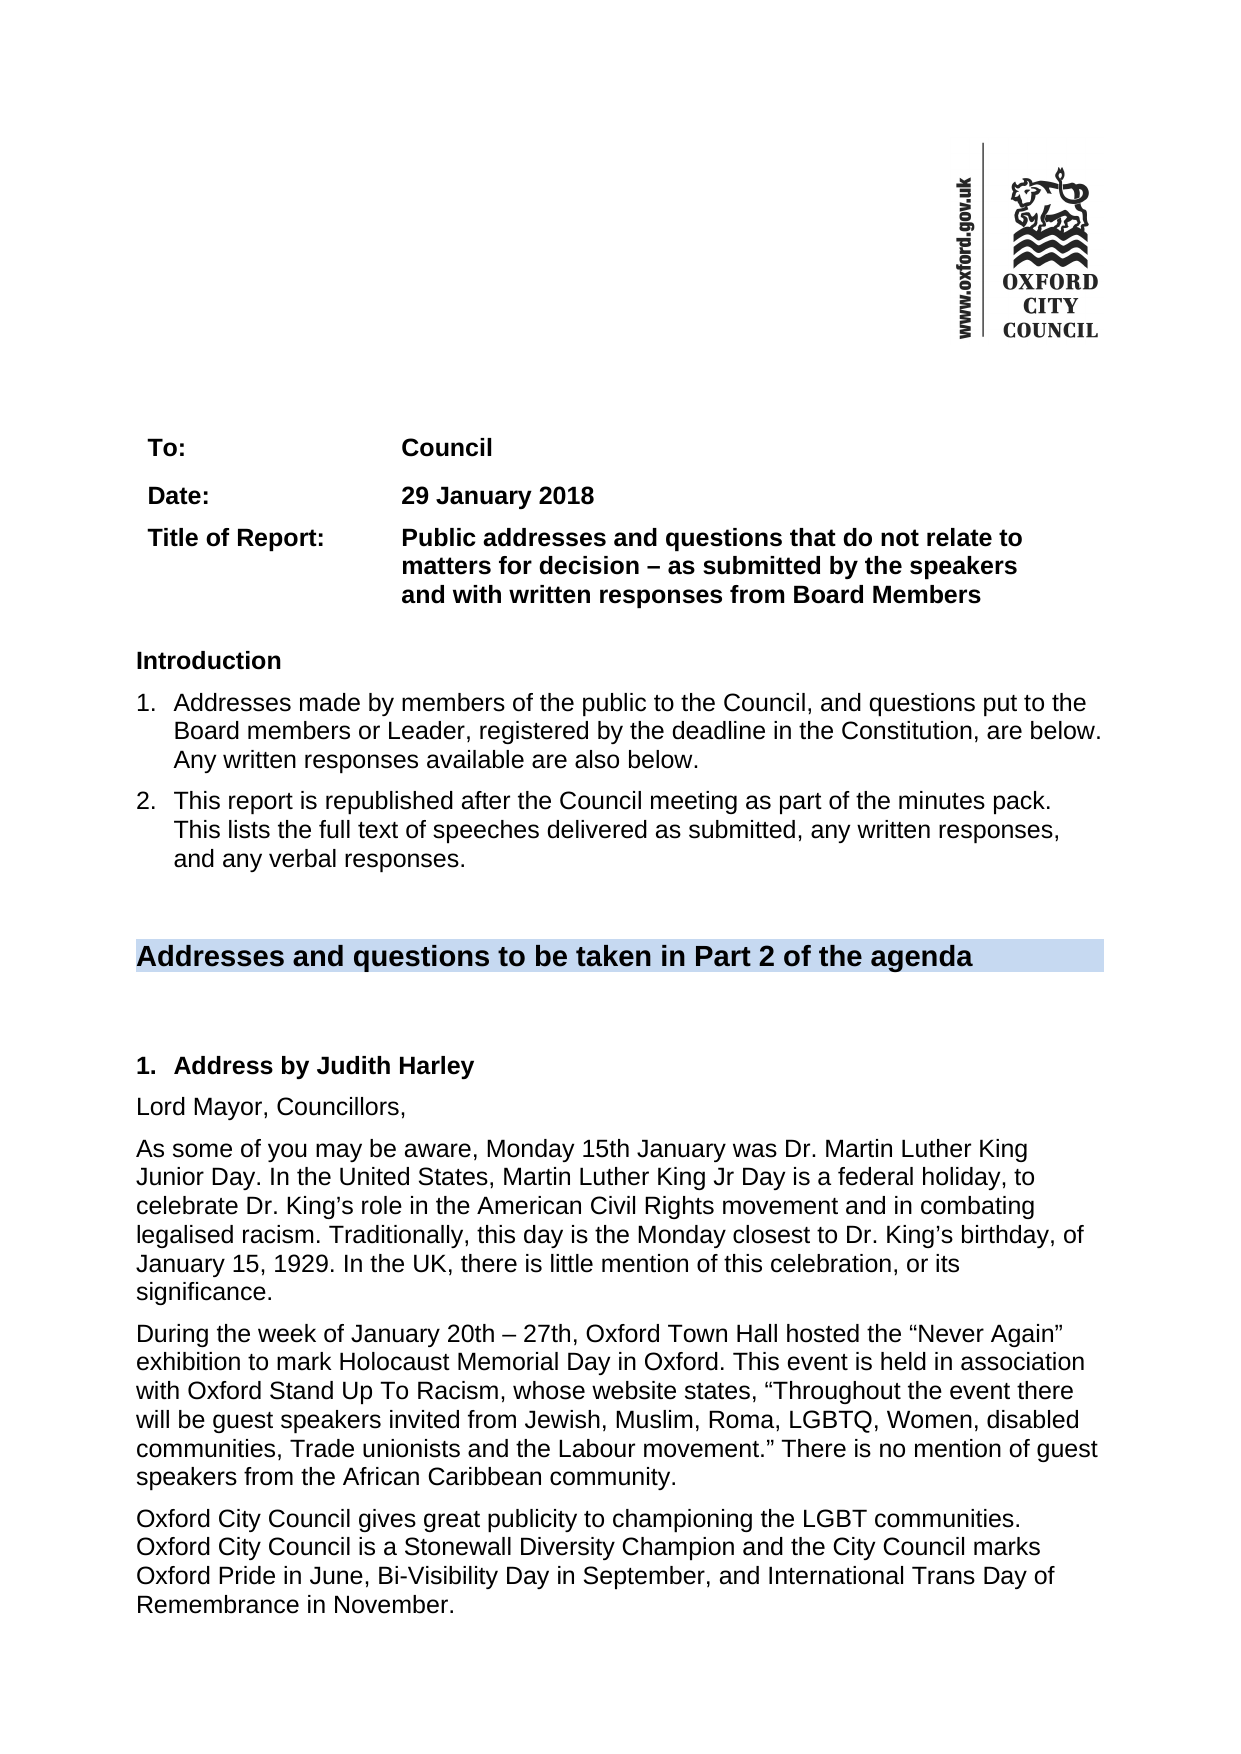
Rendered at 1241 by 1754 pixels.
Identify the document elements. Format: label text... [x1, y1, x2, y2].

table_cell Title of Report: [136, 523, 390, 621]
table_cell Date: [136, 481, 390, 522]
text During the week of January 20th – 27th, Oxford Town Hall hosted the “Never Again” exhibition to mark Holocaust Memorial Day in Oxford. This event is held in association with Oxford Stand Up To Racism, whose website states, “Throughout the event there will be guest speakers invited from Jewish, Muslim, Roma, LGBTQ, Women, disabled communities, Trade unionists and the Labour movement.” There is no mention of guest speakers from the African Caribbean community. [136, 1318, 1104, 1491]
text Addresses made by members of the public to the Council, and questions put to the Board members or Leader, registered by the deadline in the Constitution, are below. Any written responses available are also below. [136, 687, 1104, 774]
subtitle Addresses and questions to be taken in Part 2 of the agenda [136, 939, 1104, 972]
table_header To: [136, 433, 390, 481]
text As some of you may be aware, Monday 15th January was Dr. Martin Luther King Junior Day. In the United States, Martin Luther King Jr Day is a federal holiday, to celebrate Dr. King’s role in the American Civil Rights movement and in combating legalised racism. Traditionally, this day is the Monday closest to Dr. King’s birthday, of January 15, 1929. In the UK, there is little mention of this celebration, or its significance. [136, 1133, 1104, 1306]
text Lord Mayor, Councillors, [136, 1092, 1104, 1121]
table_cell 29 January 2018 [390, 481, 1057, 522]
picture [950, 137, 1105, 345]
table_header Council [390, 433, 1057, 481]
text Oxford City Council gives great publicity to championing the LGBT communities. Oxford City Council is a Stonewall Diversity Champion and the City Council marks Oxford Pride in June, Bi-Visibility Day in September, and International Trans Day of Remembrance in November. [136, 1503, 1104, 1618]
text This report is republished after the Council meeting as part of the minutes pack. This lists the full text of speeches delivered as submitted, any written responses, and any verbal responses. [136, 786, 1104, 872]
table_cell Public addresses and questions that do not relate to matters for decision – as submitted by the speakers and with written responses from Board Members [390, 523, 1057, 621]
text Introduction [136, 646, 1104, 675]
subtitle Address by Judith Harley [136, 1051, 1104, 1080]
